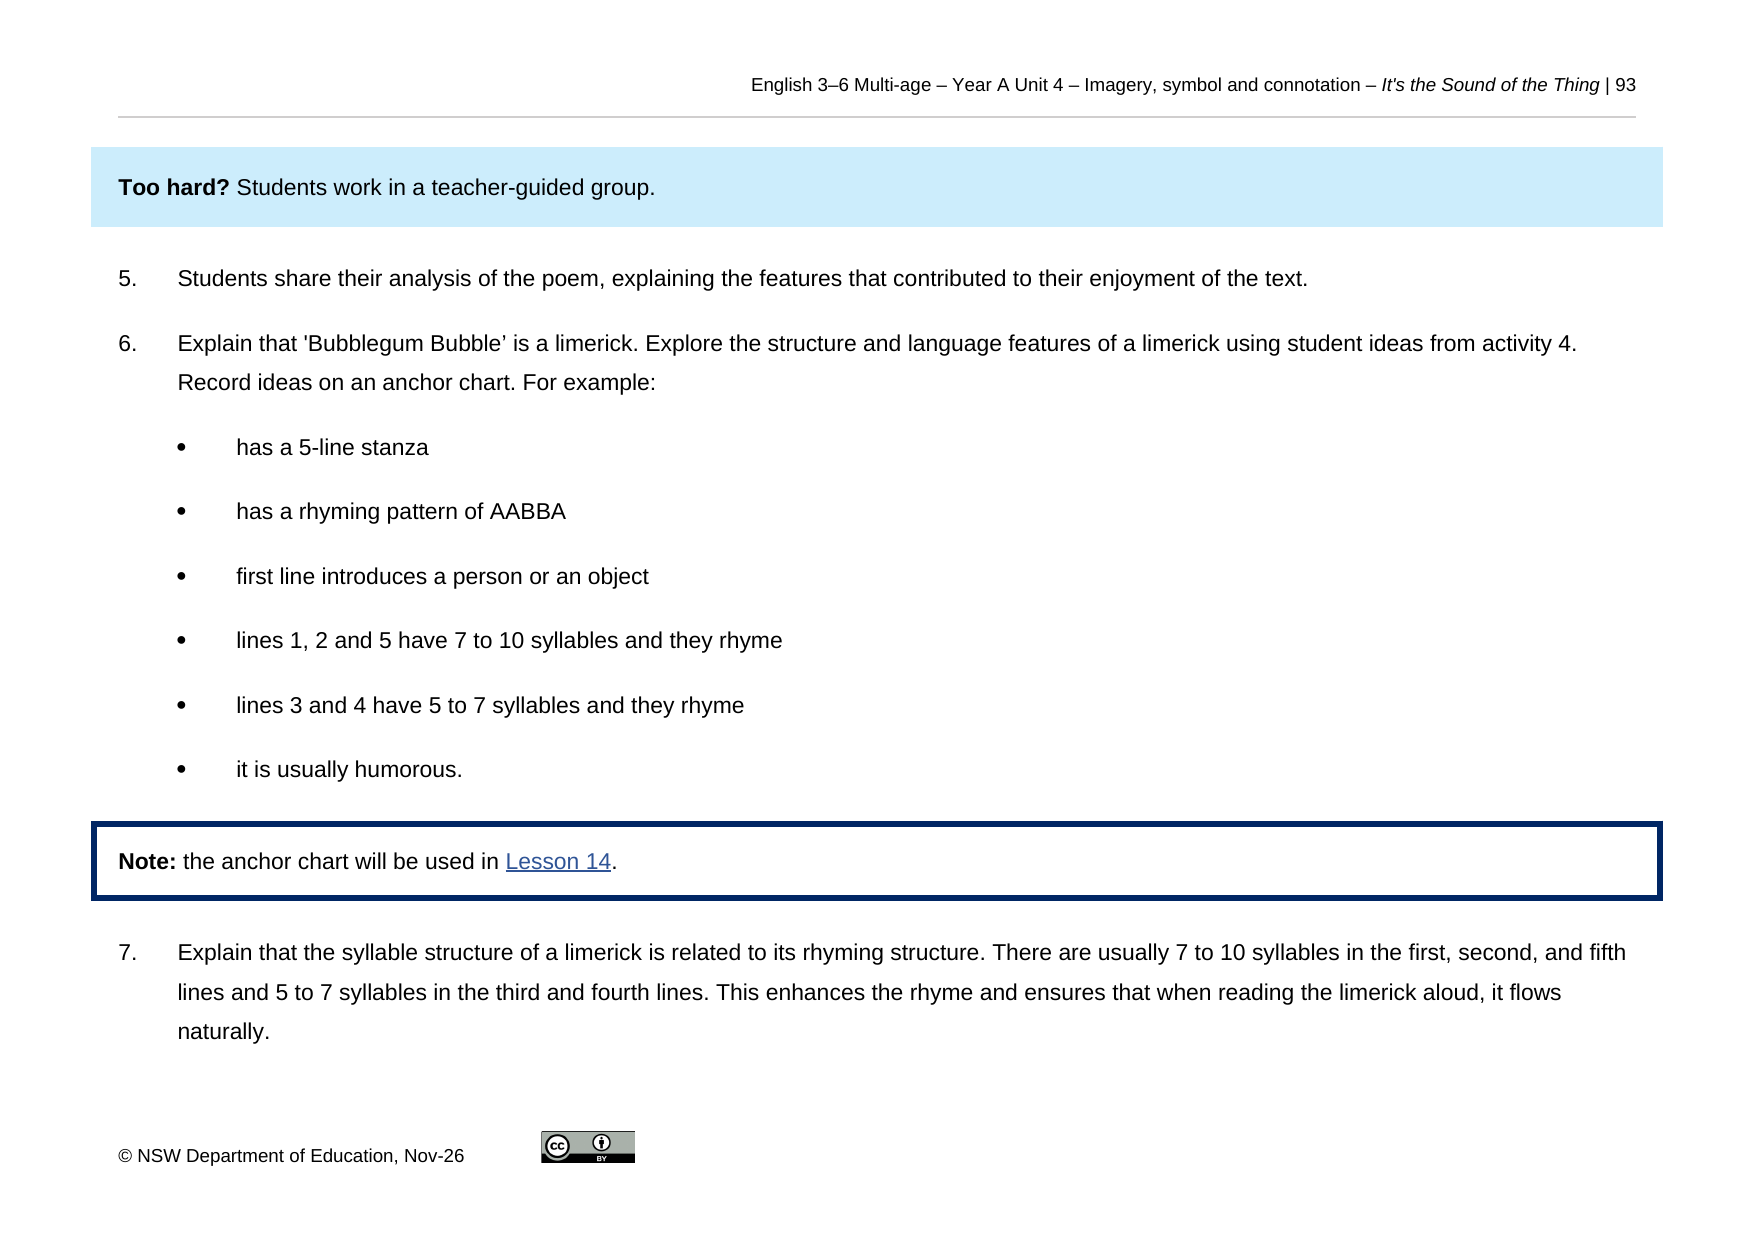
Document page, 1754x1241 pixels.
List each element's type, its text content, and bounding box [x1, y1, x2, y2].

list it is usually humorous. [177, 756, 1636, 782]
text Note: the anchor chart will be used in Lesson 14. [97, 827, 1657, 895]
text Too hard? Students work in a teacher-guided group. [97, 153, 1657, 221]
list has a rhyming pattern of AABBA [177, 498, 1636, 524]
list Explain that 'Bubblegum Bubble’ is a limerick. Explore the structure and language features of a limerick using student ideas from activity 4. Record ideas on an anchor chart. For example: [118, 330, 1636, 396]
list lines 3 and 4 have 5 to 7 syllables and they rhyme [177, 692, 1636, 718]
list lines 1, 2 and 5 have 7 to 10 syllables and they rhyme [177, 627, 1636, 653]
list Students share their analysis of the poem, explaining the features that contributed to their enjoyment of the text. [118, 265, 1636, 292]
list Explain that the syllable structure of a limerick is related to its rhyming structure. There are usually 7 to 10 syllables in the first, second, and fifth lines and 5 to 7 syllables in the third and fourth lines. This enhances the rhyme and ensures that when reading the limerick aloud, it flows naturally. [118, 939, 1636, 1044]
picture [541, 1131, 635, 1163]
list has a 5-line stanza [177, 434, 1636, 460]
list first line introduces a person or an object [177, 563, 1636, 589]
